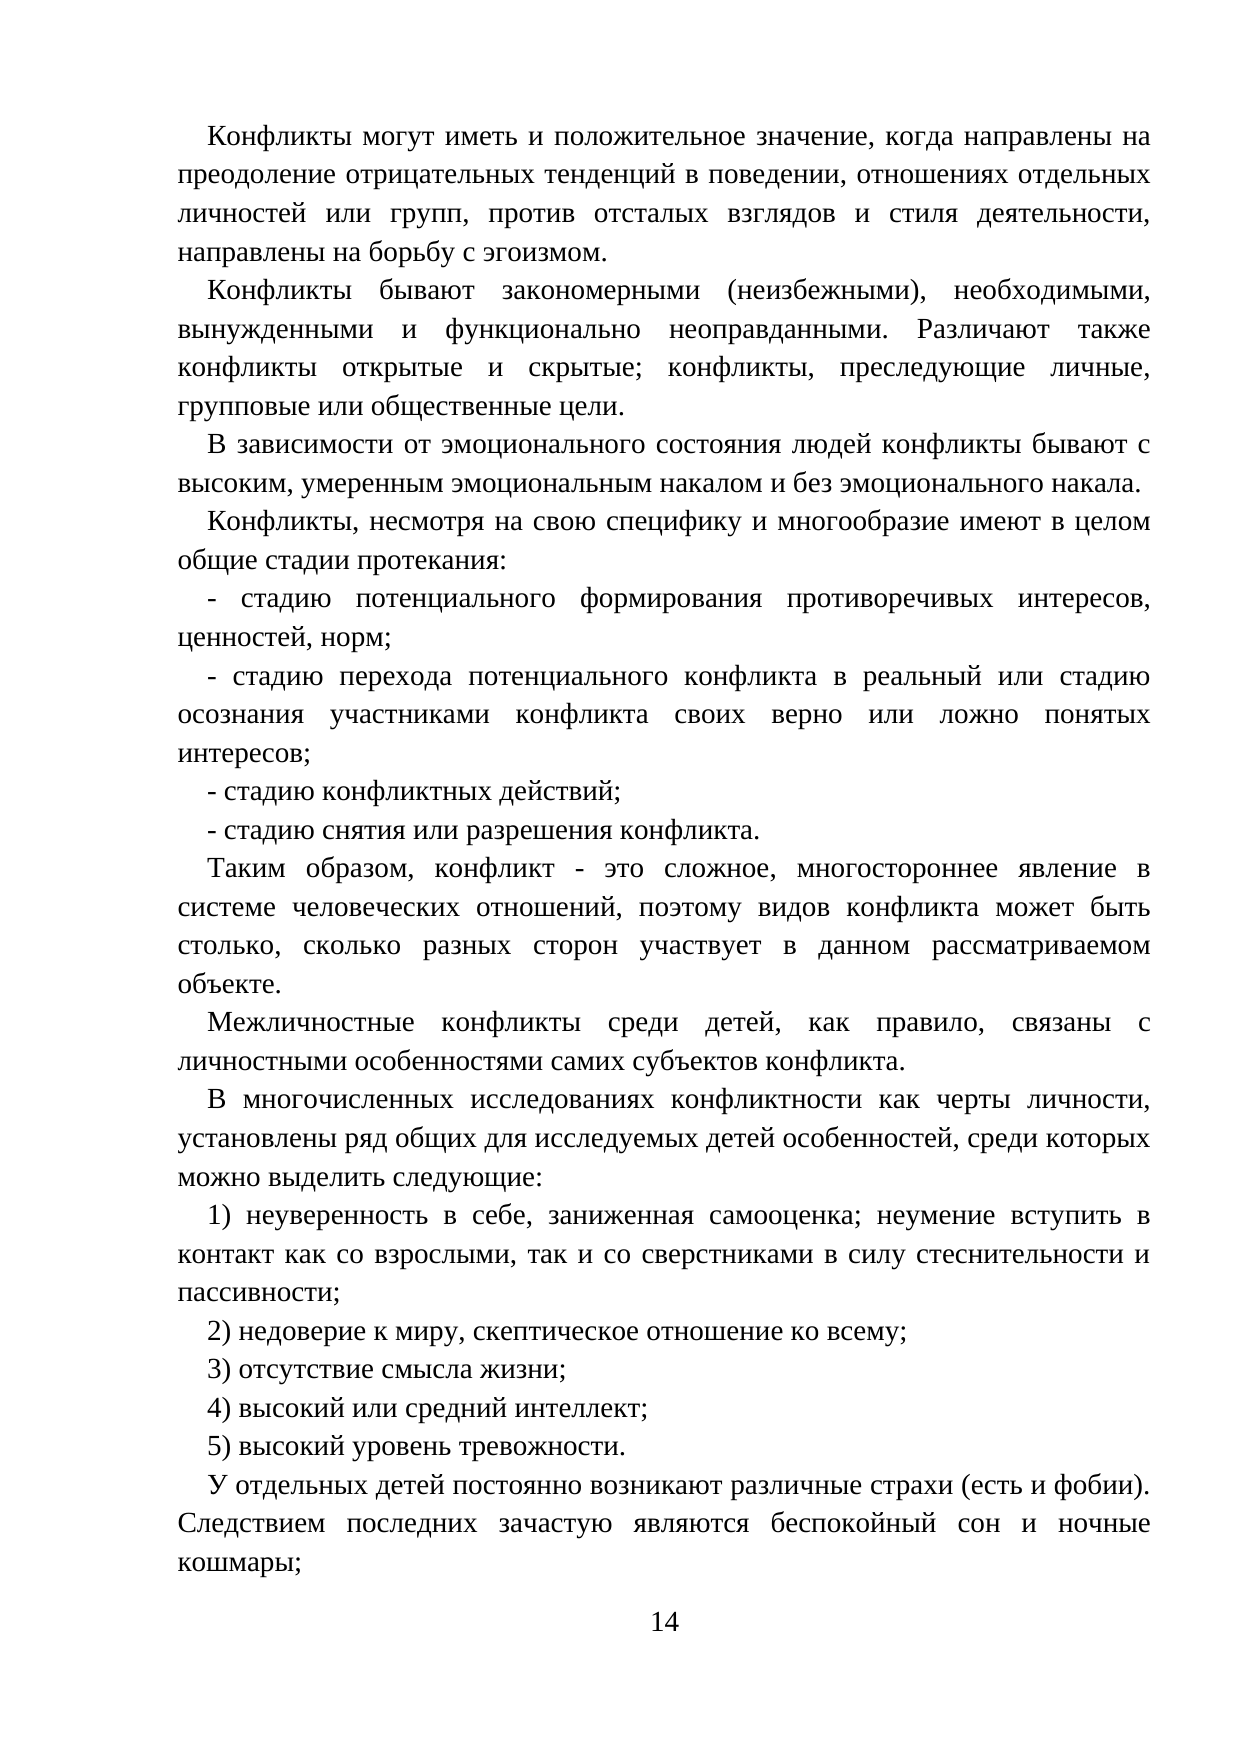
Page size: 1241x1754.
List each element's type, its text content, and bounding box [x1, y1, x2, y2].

text - стадию конфликтных действий; [177, 773, 1152, 807]
text - стадию перехода потенциального конфликта в реальный или стадию осознания участниками конфликта своих верно или ложно понятых интересов; [177, 658, 1152, 768]
text - стадию потенциального формирования противоречивых интересов, ценностей, норм; [177, 581, 1152, 653]
text 4) высокий или средний интеллект; [177, 1390, 1152, 1423]
text Конфликты, несмотря на свою специфику и многообразие имеют в целом общие стадии протекания: [177, 503, 1152, 576]
text 2) недоверие к миру, скептическое отношение ко всему; [177, 1313, 1152, 1346]
text Конфликты могут иметь и положительное значение, когда направлены на преодоление отрицательных тенденций в поведении, отношениях отдельных личностей или групп, против отсталых взглядов и стиля деятельности, направлены на борьбу с эгоизмом. [177, 118, 1152, 267]
text - стадию снятия или разрешения конфликта. [177, 812, 1152, 845]
text 1) неуверенность в себе, заниженная самооценка; неумение вступить в контакт как со взрослыми, так и со сверстниками в силу стеснительности и пассивности; [177, 1197, 1152, 1308]
text В зависимости от эмоционального состояния людей конфликты бывают с высоким, умеренным эмоциональным накалом и без эмоционального накала. [177, 426, 1152, 498]
text 5) высокий уровень тревожности. [177, 1428, 1152, 1462]
text 3) отсутствие смысла жизни; [177, 1351, 1152, 1385]
text Конфликты бывают закономерными (неизбежными), необходимыми, вынужденными и функционально неоправданными. Различают также конфликты открытые и скрытые; конфликты, преследующие личные, групповые или общественные цели. [177, 272, 1152, 421]
text У отдельных детей постоянно возникают различные страхи (есть и фобии). Следствием последних зачастую являются беспокойный сон и ночные кошмары; [177, 1467, 1152, 1578]
text Межличностные конфликты среди детей, как правило, связаны с личностными особенностями самих субъектов конфликта. [177, 1004, 1152, 1077]
text В многочисленных исследованиях конфликтности как черты личности, установлены ряд общих для исследуемых детей особенностей, среди которых можно выделить следующие: [177, 1082, 1152, 1192]
text Таким образом, конфликт - это сложное, многостороннее явление в системе человеческих отношений, поэтому видов конфликта может быть столько, сколько разных сторон участвует в данном рассматриваемом объекте. [177, 850, 1152, 999]
